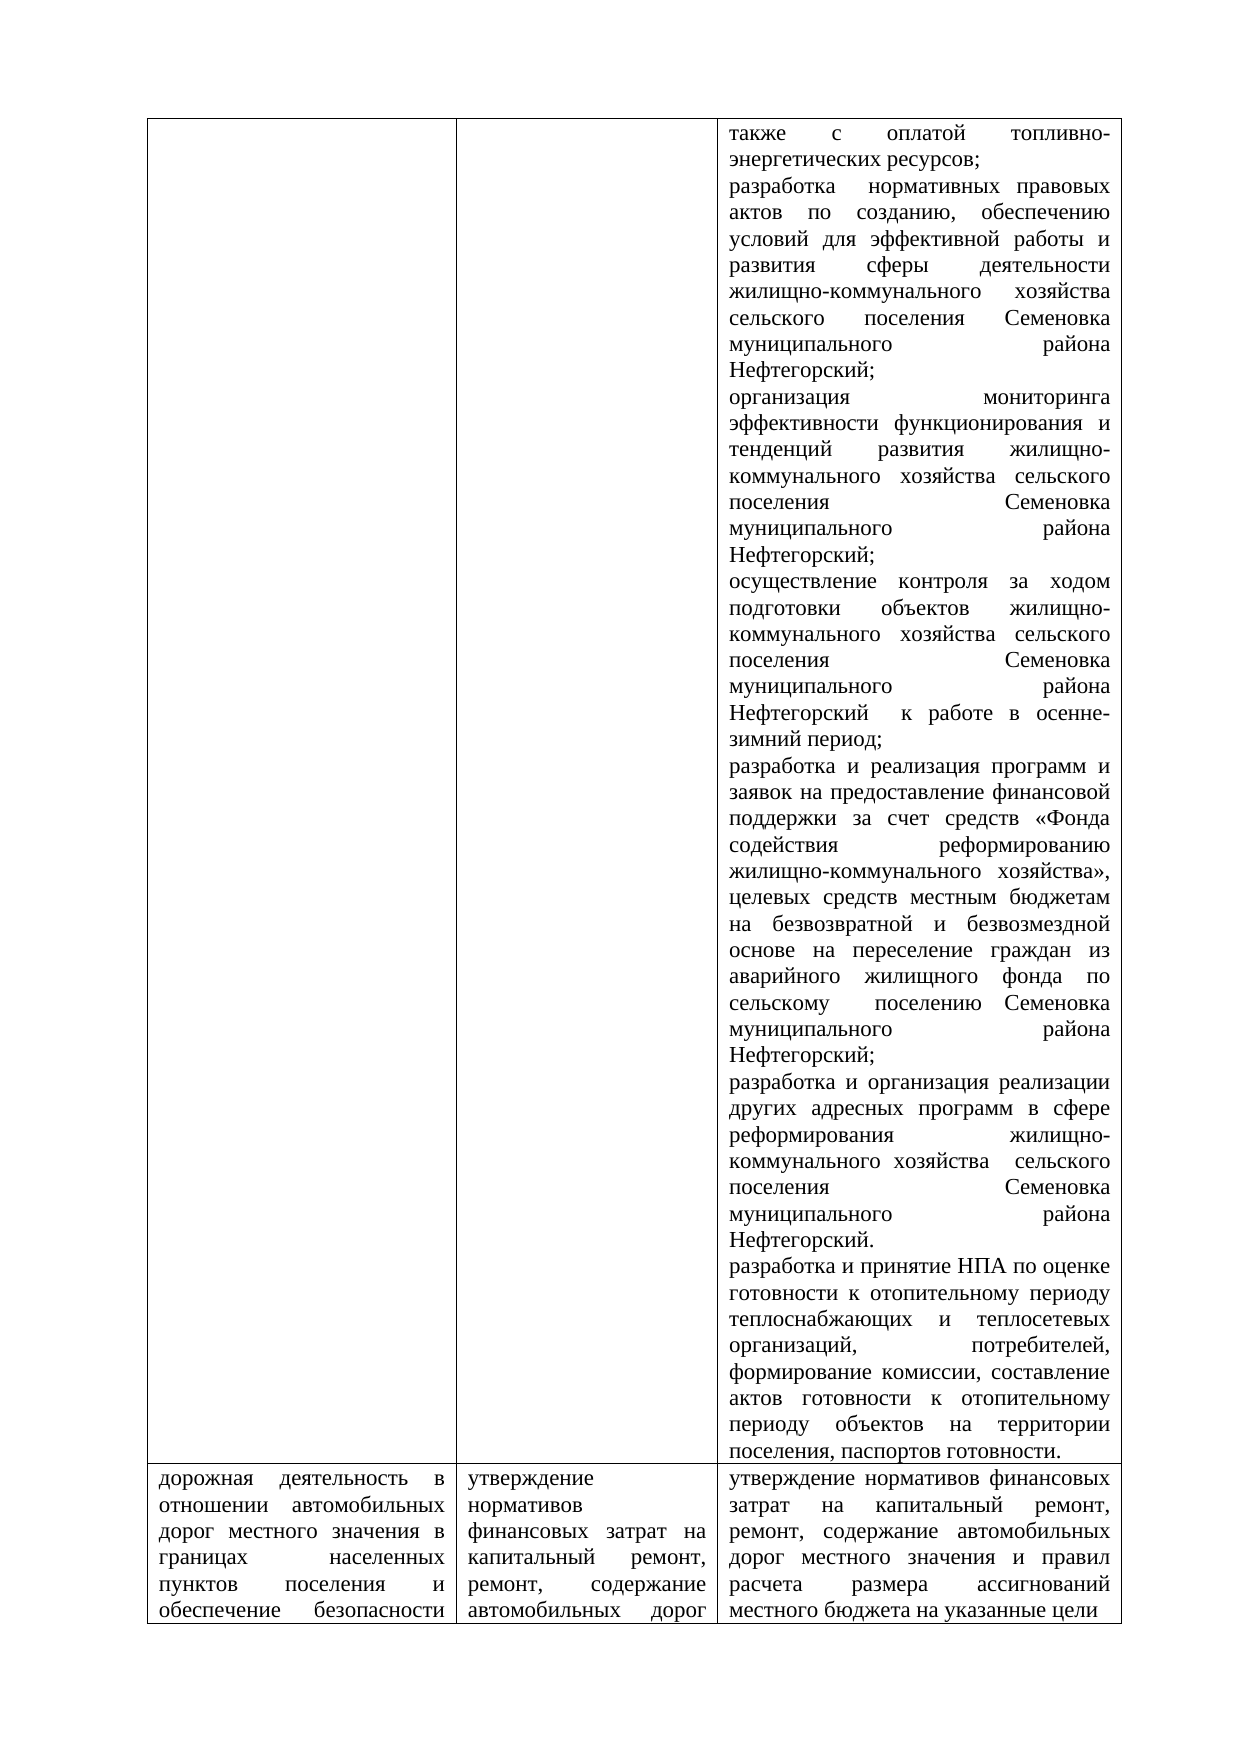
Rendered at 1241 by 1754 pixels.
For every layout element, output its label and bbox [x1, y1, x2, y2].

table_cell [718, 119, 1121, 1463]
table_cell [457, 1464, 717, 1622]
table_cell [718, 1464, 1121, 1622]
table_cell [457, 119, 717, 1463]
table_cell [148, 119, 456, 1463]
table_cell [148, 1464, 456, 1622]
